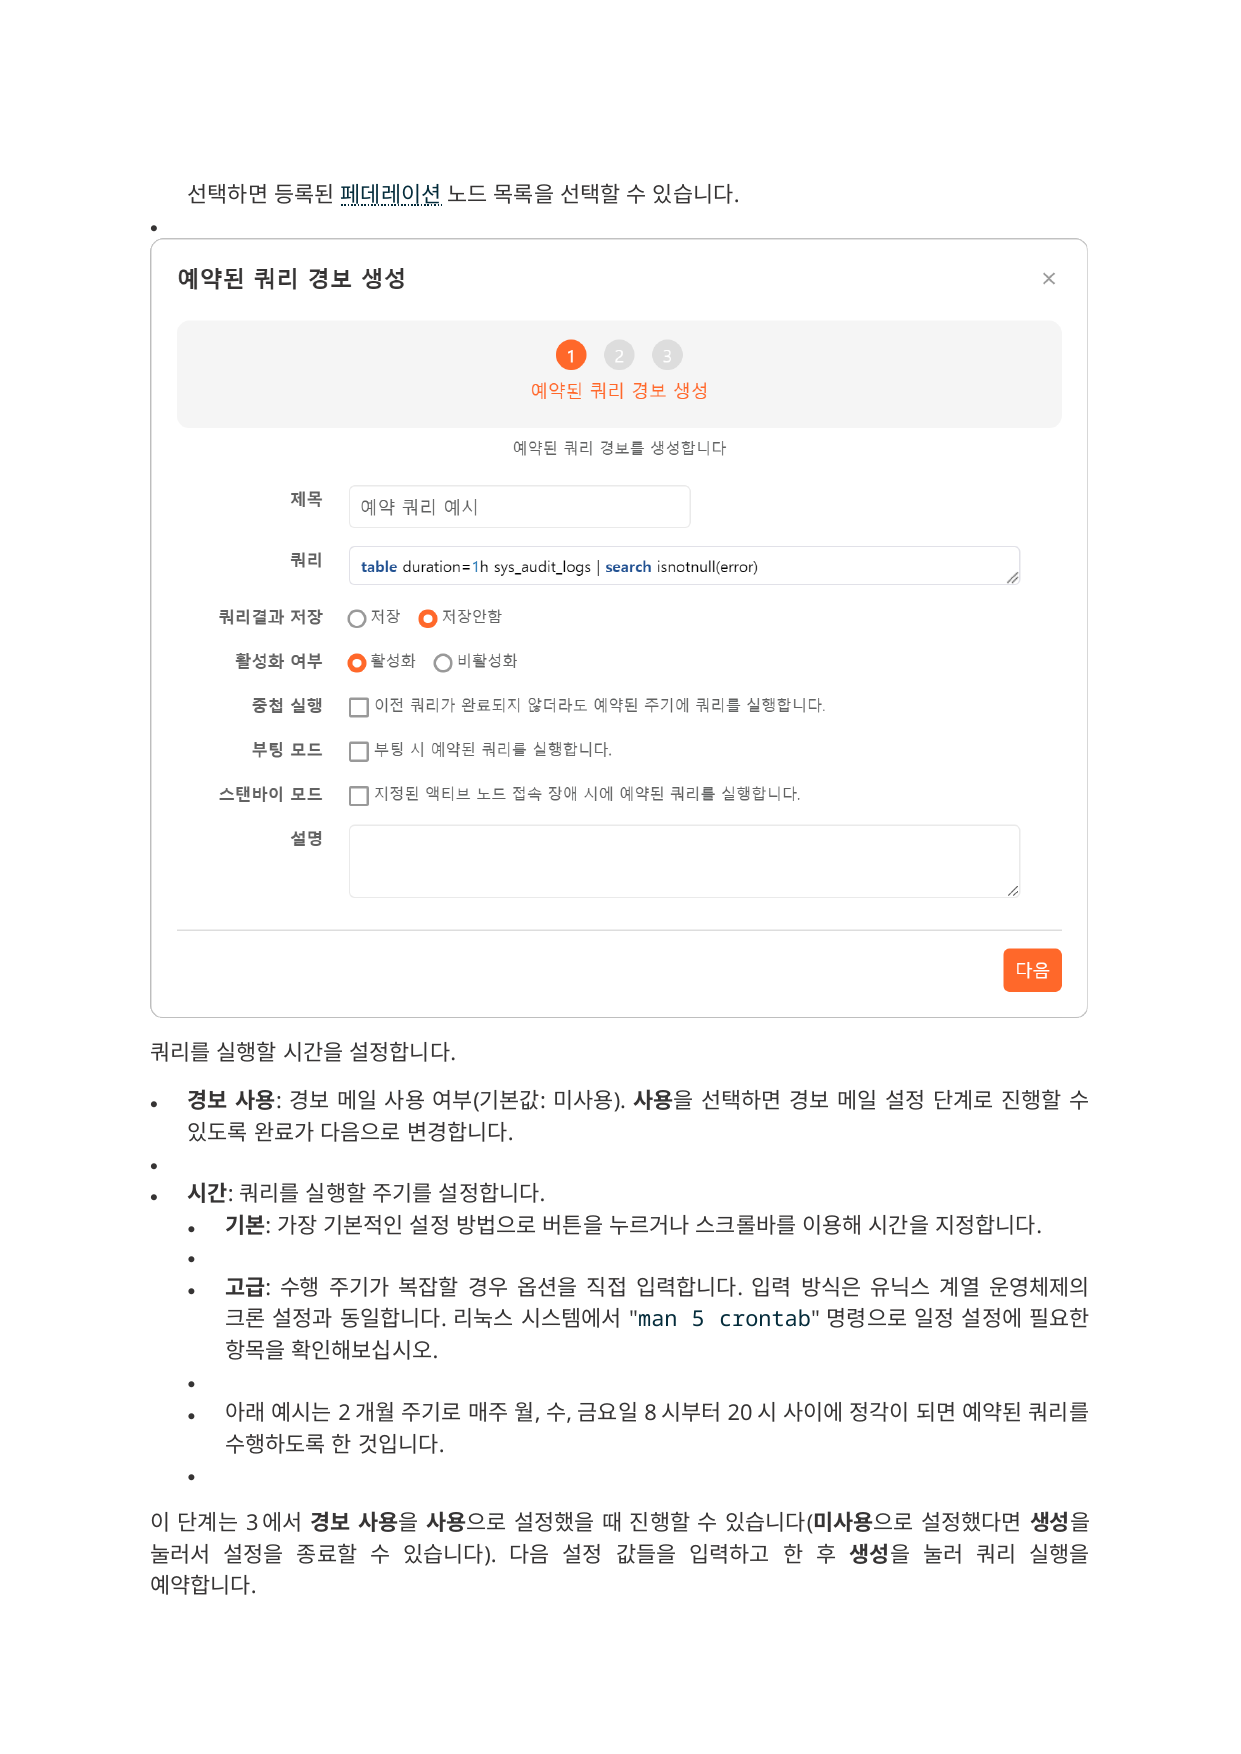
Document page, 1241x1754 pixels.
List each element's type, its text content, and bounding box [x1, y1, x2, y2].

text 쿼리를 실행할 시간을 설정합니다. [150, 1034, 1090, 1066]
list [150, 177, 1090, 209]
text 이 단계는 3에서 경보 사용을 사용으로 설정했을 때 진행할 수 있습니다(미사용으로 설정했다면 생성을 눌러서 설정을 종료할 수 있습니다). 다음 설정 값들을 입력하고 한 후 생성을 눌러 쿼리 실행을 예약합니다. [150, 1505, 1090, 1600]
list 경보 사용: 경보 메일 사용 여부(기본값: 미사용). 사용을 선택하면 경보 메일 설정 단계로 진행할 수 있도록 완료가 다음으로 변경합니다. [150, 1083, 1090, 1147]
list 고급: 수행 주기가 복잡할 경우 옵션을 직접 입력합니다. 입력 방식은 유닉스 계열 운영체제의 크론 설정과 동일합니다. 리눅스 시스템에서 "man 5 crontab" 명령으로 일정 설정에 필요한 항목을 확인해보십시오. [187, 1270, 1090, 1365]
list 시간: 쿼리를 실행할 주기를 설정합니다. [150, 1176, 1090, 1208]
list 아래 예시는 2개월 주기로 매주 월, 수, 금요일 8시부터 20시 사이에 정각이 되면 예약된 쿼리를 수행하도록 한 것입니다. [187, 1395, 1090, 1458]
picture [150, 238, 1088, 1018]
picture [368, 184, 374, 203]
list 기본: 가장 기본적인 설정 방법으로 버튼을 누르거나 스크롤바를 이용해 시간을 지정합니다. [187, 1208, 1090, 1240]
